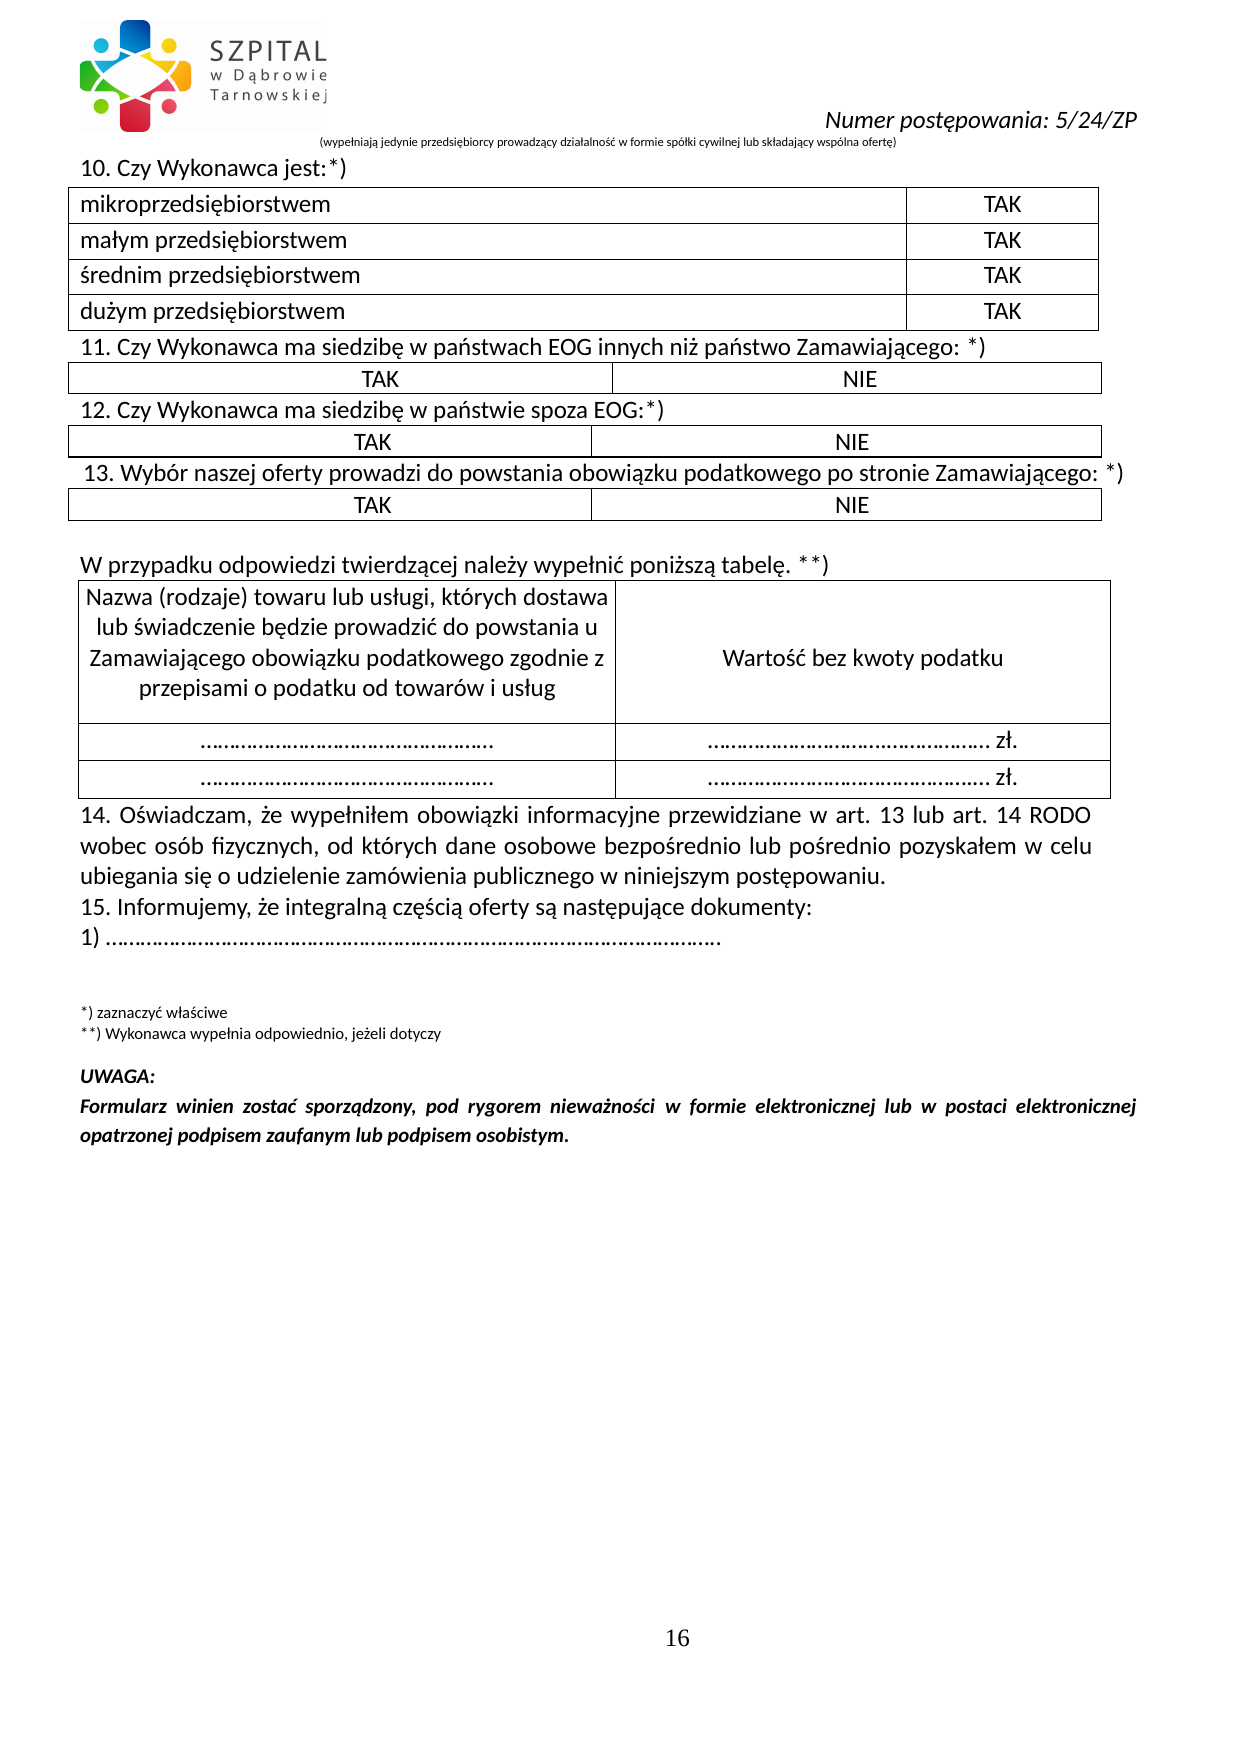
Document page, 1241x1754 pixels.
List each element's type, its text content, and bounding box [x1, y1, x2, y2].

table_header NIE [613, 363, 1101, 393]
table_cell dużym przedsiębiorstwem [69, 295, 906, 330]
text (wypełniają jedynie przedsiębiorcy prowadzący działalność w formie spółki cywilnej lub składający wspólna ofertę) [80, 134, 1137, 149]
text Formularz winien zostać sporządzony, pod rygorem nieważności w formie elektronicznej lub w postaci elektronicznej opatrzonej podpisem zaufanym lub podpisem osobistym. [80, 1093, 1137, 1147]
text 12. Czy Wykonawca ma siedzibę w państwie spoza EOG:*) [80, 394, 1137, 425]
table_header TAK [69, 489, 591, 519]
table_cell …………………………………………… [79, 761, 615, 798]
table_header TAK [69, 363, 612, 393]
table_cell małym przedsiębiorstwem [69, 224, 906, 258]
table_header Wartość bez kwoty podatku [616, 581, 1110, 723]
text 1) …………………………………………………………………………………………….. [80, 921, 1137, 952]
text UWAGA: [80, 1064, 1137, 1089]
table_header TAK [69, 426, 591, 456]
table_cell ……………………………………….… zł. [616, 761, 1110, 798]
table_cell ………………………….……………… zł. [616, 724, 1110, 760]
text 13. Wybór naszej oferty prowadzi do powstania obowiązku podatkowego po stronie Zamawiającego: *) [80, 457, 1137, 488]
table_header TAK [907, 188, 1098, 223]
text W przypadku odpowiedzi twierdzącej należy wypełnić poniższą tabelę. **) [80, 549, 1137, 580]
text 10. Czy Wykonawca jest:*) [80, 152, 1137, 182]
table_cell …………………………………………… [79, 724, 615, 760]
table_header mikroprzedsiębiorstwem [69, 188, 906, 223]
table_header Nazwa (rodzaje) towaru lub usługi, których dostawa lub świadczenie będzie prowadzić do powstania u Zamawiającego obowiązku podatkowego zgodnie z przepisami o podatku od towarów i usług [79, 581, 615, 723]
table_header NIE [592, 426, 1101, 456]
text **) Wykonawca wypełnia odpowiednio, jeżeli dotyczy [80, 1023, 1137, 1043]
table_header NIE [592, 489, 1101, 519]
text 15. Informujemy, że integralną częścią oferty są następujące dokumenty: [80, 891, 1137, 921]
table_cell TAK [907, 295, 1098, 330]
text 14. Oświadczam, że wypełniłem obowiązki informacyjne przewidziane w art. 13 lub art. 14 RODO wobec osób fizycznych, od których dane osobowe bezpośrednio lub pośrednio pozyskałem w celu ubiegania się o udzielenie zamówienia publicznego w niniejszym postępowaniu. [80, 799, 1093, 891]
table_cell średnim przedsiębiorstwem [69, 260, 906, 294]
picture [79, 20, 327, 132]
text 11. Czy Wykonawca ma siedzibę w państwach EOG innych niż państwo Zamawiającego: *) [80, 331, 1137, 362]
text *) zaznaczyć właściwe [80, 1003, 1137, 1023]
table_cell TAK [907, 224, 1098, 258]
table_cell TAK [907, 260, 1098, 294]
